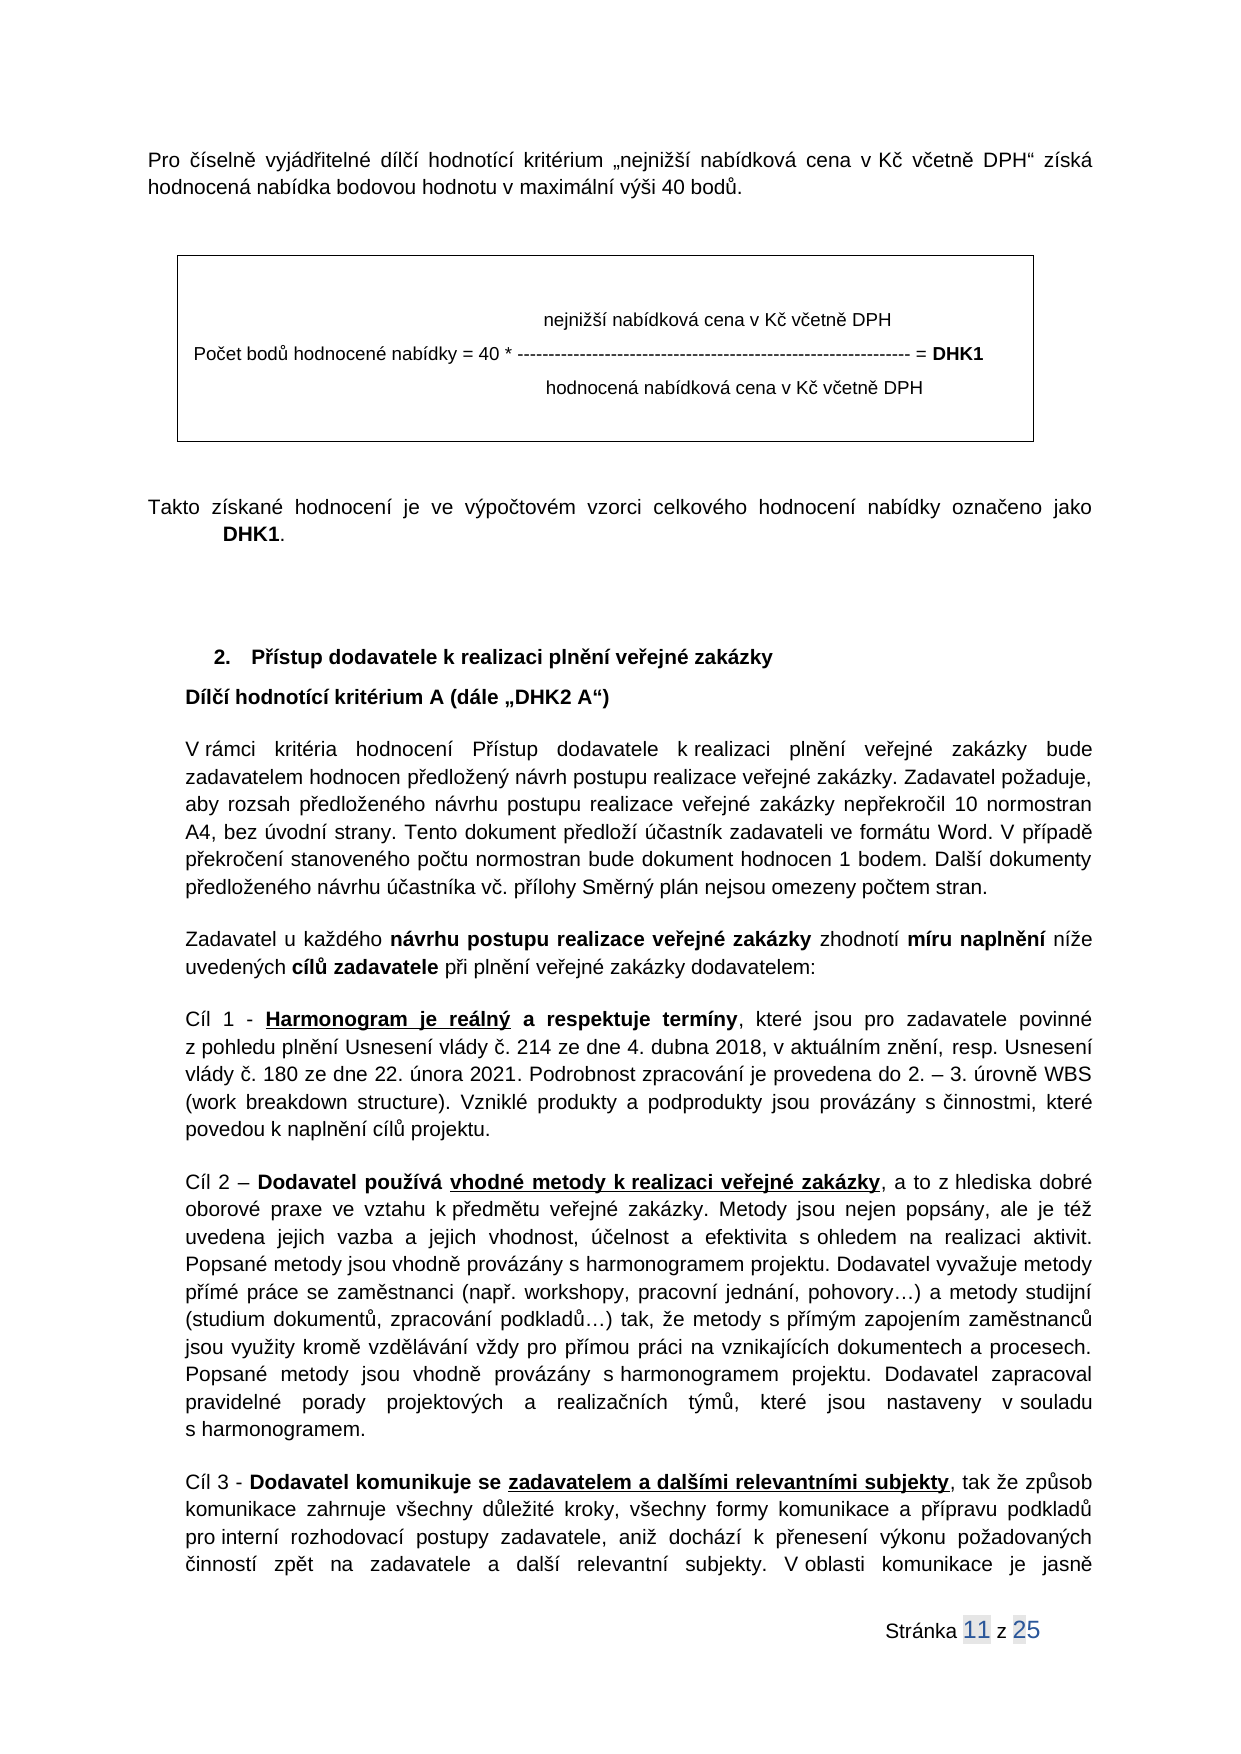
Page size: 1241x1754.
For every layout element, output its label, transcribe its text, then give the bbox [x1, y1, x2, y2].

text Pro číselně vyjádřitelné dílčí hodnotící kritérium „nejnižší nabídková cena v Kč včetně DPH“ získá hodnocená nabídka bodovou hodnotu v maximální výši 40 bodů. [148, 148, 1093, 199]
table_header nejnižší nabídková cena v Kč včetně DPH Počet bodů hodnocené nabídky = 40 * --------------------------------------------------------------- = DHK1 hodnocená nabídková cena v Kč včetně DPH [178, 256, 1033, 441]
list Přístup dodavatele k realizaci plnění veřejné zakázky [213, 645, 1093, 669]
text Takto získané hodnocení je ve výpočtovém vzorci celkového hodnocení nabídky označeno jako DHK1. [148, 495, 1093, 546]
text V rámci kritéria hodnocení Přístup dodavatele k realizaci plnění veřejné zakázky bude zadavatelem hodnocen předložený návrh postupu realizace veřejné zakázky. Zadavatel požaduje, aby rozsah předloženého návrhu postupu realizace veřejné zakázky nepřekročil 10 normostran A4, bez úvodní strany. Tento dokument předloží účastník zadavateli ve formátu Word. V případě překročení stanoveného počtu normostran bude dokument hodnocen 1 bodem. Další dokumenty předloženého návrhu účastníka vč. přílohy Směrný plán nejsou omezeny počtem stran. [185, 737, 1093, 899]
text Cíl 1 - Harmonogram je reálný a respektuje termíny, které jsou pro zadavatele povinné z pohledu plnění Usnesení vlády č. 214 ze dne 4. dubna 2018, v aktuálním znění, resp. Usnesení vlády č. 180 ze dne 22. února 2021. Podrobnost zpracování je provedena do 2. – 3. úrovně WBS (work breakdown structure). Vzniklé produkty a podprodukty jsou provázány s činnostmi, které povedou k naplnění cílů projektu. [185, 1007, 1093, 1141]
text Zadavatel u každého návrhu postupu realizace veřejné zakázky zhodnotí míru naplnění níže uvedených cílů zadavatele při plnění veřejné zakázky dodavatelem: [185, 927, 1093, 979]
text Cíl 2 – Dodavatel používá vhodné metody k realizaci veřejné zakázky, a to z hlediska dobré oborové praxe ve vztahu k předmětu veřejné zakázky. Metody jsou nejen popsány, ale je též uvedena jejich vazba a jejich vhodnost, účelnost a efektivita s ohledem na realizaci aktivit. Popsané metody jsou vhodně provázány s harmonogramem projektu. Dodavatel vyvažuje metody přímé práce se zaměstnanci (např. workshopy, pracovní jednání, pohovory…) a metody studijní (studium dokumentů, zpracování podkladů…) tak, že metody s přímým zapojením zaměstnanců jsou využity kromě vzdělávání vždy pro přímou práci na vznikajících dokumentech a procesech. Popsané metody jsou vhodně provázány s harmonogramem projektu. Dodavatel zapracoval pravidelné porady projektových a realizačních týmů, které jsou nastaveny v souladu s harmonogramem. [185, 1170, 1093, 1441]
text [185, 1470, 1093, 1576]
text Dílčí hodnotící kritérium A (dále „DHK2 A“) [185, 685, 1093, 709]
